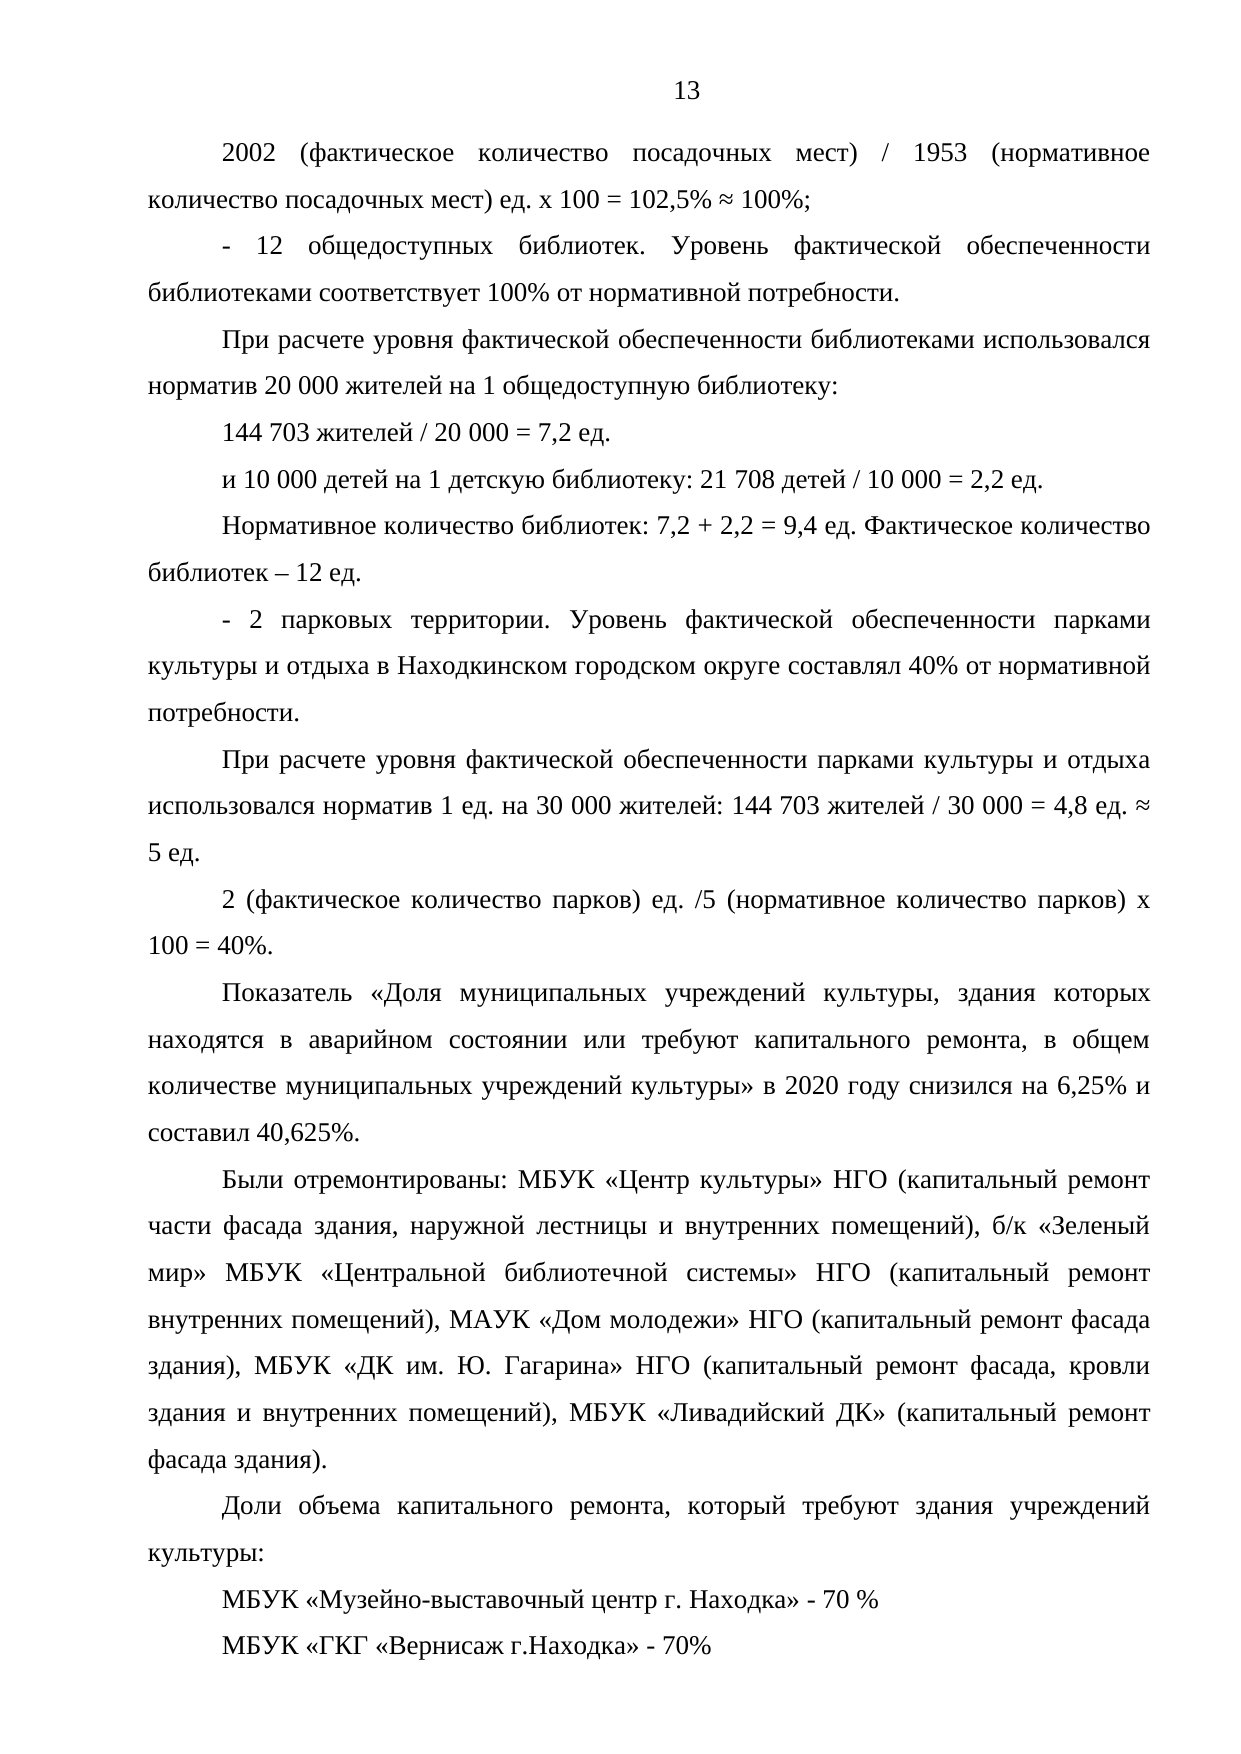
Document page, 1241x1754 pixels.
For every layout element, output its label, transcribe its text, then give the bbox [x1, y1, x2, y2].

text Доли объема капитального ремонта, который требуют здания учреждений культуры: [148, 1489, 1152, 1567]
text 2002 (фактическое количество посадочных мест) / 1953 (нормативное количество посадочных мест) ед. х 100 = 102,5% ≈ 100%; [148, 136, 1152, 214]
text МБУК «Музейно-выставочный центр г. Находка» - 70 % [148, 1583, 1152, 1614]
text - 2 парковых территории. Уровень фактической обеспеченности парками культуры и отдыха в Находкинском городском округе составлял 40% от нормативной потребности. [148, 603, 1152, 727]
text 2 (фактическое количество парков) ед. /5 (нормативное количество парков) х 100 = 40%. [148, 883, 1152, 961]
text - 12 общедоступных библиотек. Уровень фактической обеспеченности библиотеками соответствует 100% от нормативной потребности. [148, 229, 1152, 307]
text и 10 000 детей на 1 детскую библиотеку: 21 708 детей / 10 000 = 2,2 ед. [148, 463, 1152, 494]
text 144 703 жителей / 20 000 = 7,2 ед. [148, 416, 1152, 447]
text Нормативное количество библиотек: 7,2 + 2,2 = 9,4 ед. Фактическое количество библиотек – 12 ед. [148, 509, 1152, 587]
text При расчете уровня фактической обеспеченности парками культуры и отдыха использовался норматив 1 ед. на 30 000 жителей: 144 703 жителей / 30 000 = 4,8 ед. ≈ 5 ед. [148, 743, 1152, 867]
text При расчете уровня фактической обеспеченности библиотеками использовался норматив 20 000 жителей на 1 общедоступную библиотеку: [148, 323, 1152, 401]
text МБУК «ГКГ «Вернисаж г.Находка» - 70% [148, 1629, 1152, 1661]
text Показатель «Доля муниципальных учреждений культуры, здания которых находятся в аварийном состоянии или требуют капитального ремонта, в общем количестве муниципальных учреждений культуры» в 2020 году снизился на 6,25% и составил 40,625%. [148, 976, 1152, 1147]
text Были отремонтированы: МБУК «Центр культуры» НГО (капитальный ремонт части фасада здания, наружной лестницы и внутренних помещений), б/к «Зеленый мир» МБУК «Центральной библиотечной системы» НГО (капитальный ремонт внутренних помещений), МАУК «Дом молодежи» НГО (капитальный ремонт фасада здания), МБУК «ДК им. Ю. Гагарина» НГО (капитальный ремонт фасада, кровли здания и внутренних помещений), МБУК «Ливадийский ДК» (капитальный ремонт фасада здания). [148, 1163, 1152, 1474]
